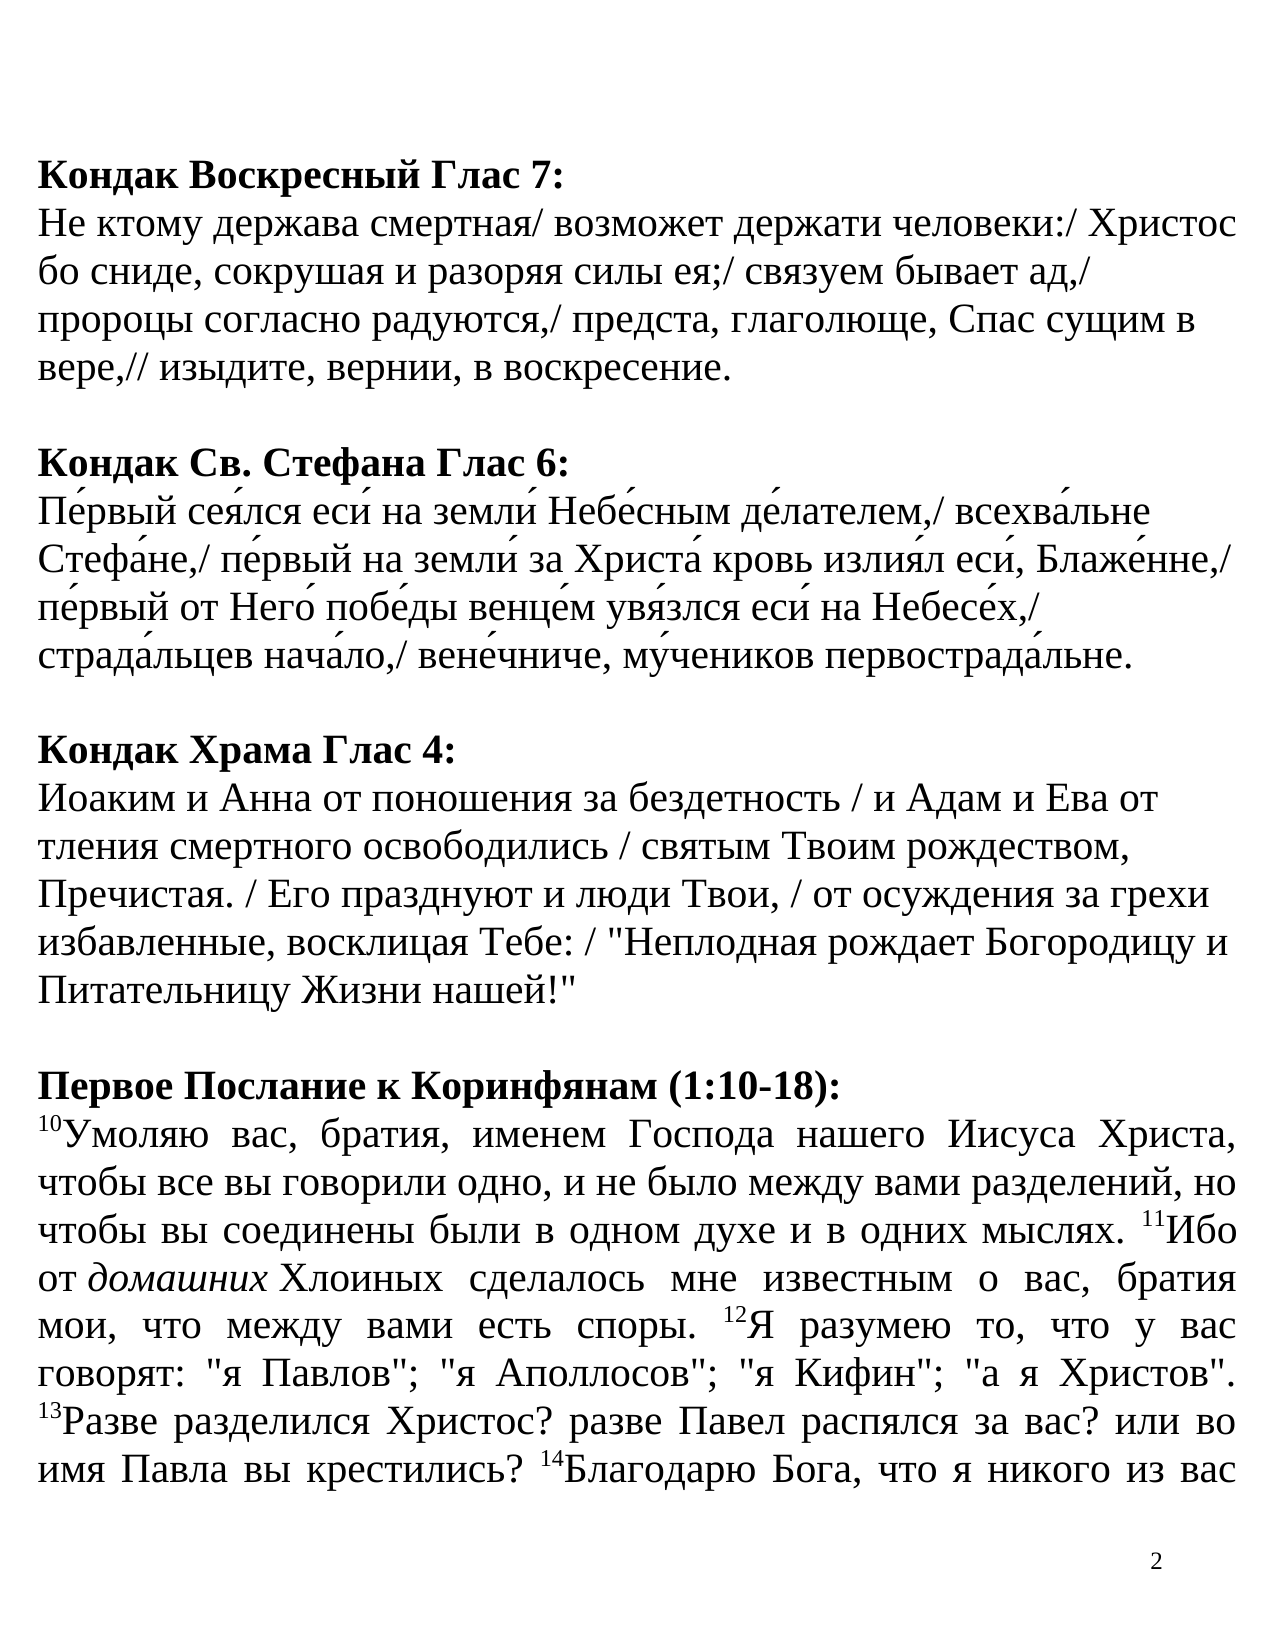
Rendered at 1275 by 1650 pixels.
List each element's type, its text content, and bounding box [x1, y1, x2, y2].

text Кондак Св. Стефана Глас 6: [37, 437, 1237, 485]
text Не ктому держава смертная/ возможет держати человеки:/ Христос бо сниде, сокрушая и разоряя силы ея;/ связуем бывает ад,/ пророцы согласно радуются,/ предста, глаголюще, Спас сущим в вере,// изыдите, вернии, в воскресение. [37, 198, 1237, 389]
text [37, 1108, 1237, 1492]
text Иоаким и Анна от поношения за бездетность / и Адам и Ева от тления смертного освободились / святым Твоим рождеством, Пречистая. / Его празднуют и люди Твои, / от осуждения за грехи избавленные, восклицая Тебе: / "Неплодная рождает Богородицу и Питательницу Жизни нашей!" [37, 773, 1237, 1012]
text Кондак Храма Глас 4: [37, 725, 1237, 773]
text Кондак Воскресный Глас 7: [37, 150, 1237, 198]
text Первое Послание к Коринфянам (1:10-18): [37, 1060, 1237, 1108]
text Пе́рвый сея́лся еси́ на земли́ Небе́сным де́лателем,/ всехва́льне Стефа́не,/ пе́рвый на земли́ за Христа́ кровь излия́л еси́, Блаже́нне,/ пе́рвый от Него́ побе́ды венце́м увя́злся еси́ на Небесе́х,/ страда́льцев нача́ло,/ вене́чниче, му́чеников первострада́льне. [37, 485, 1237, 677]
